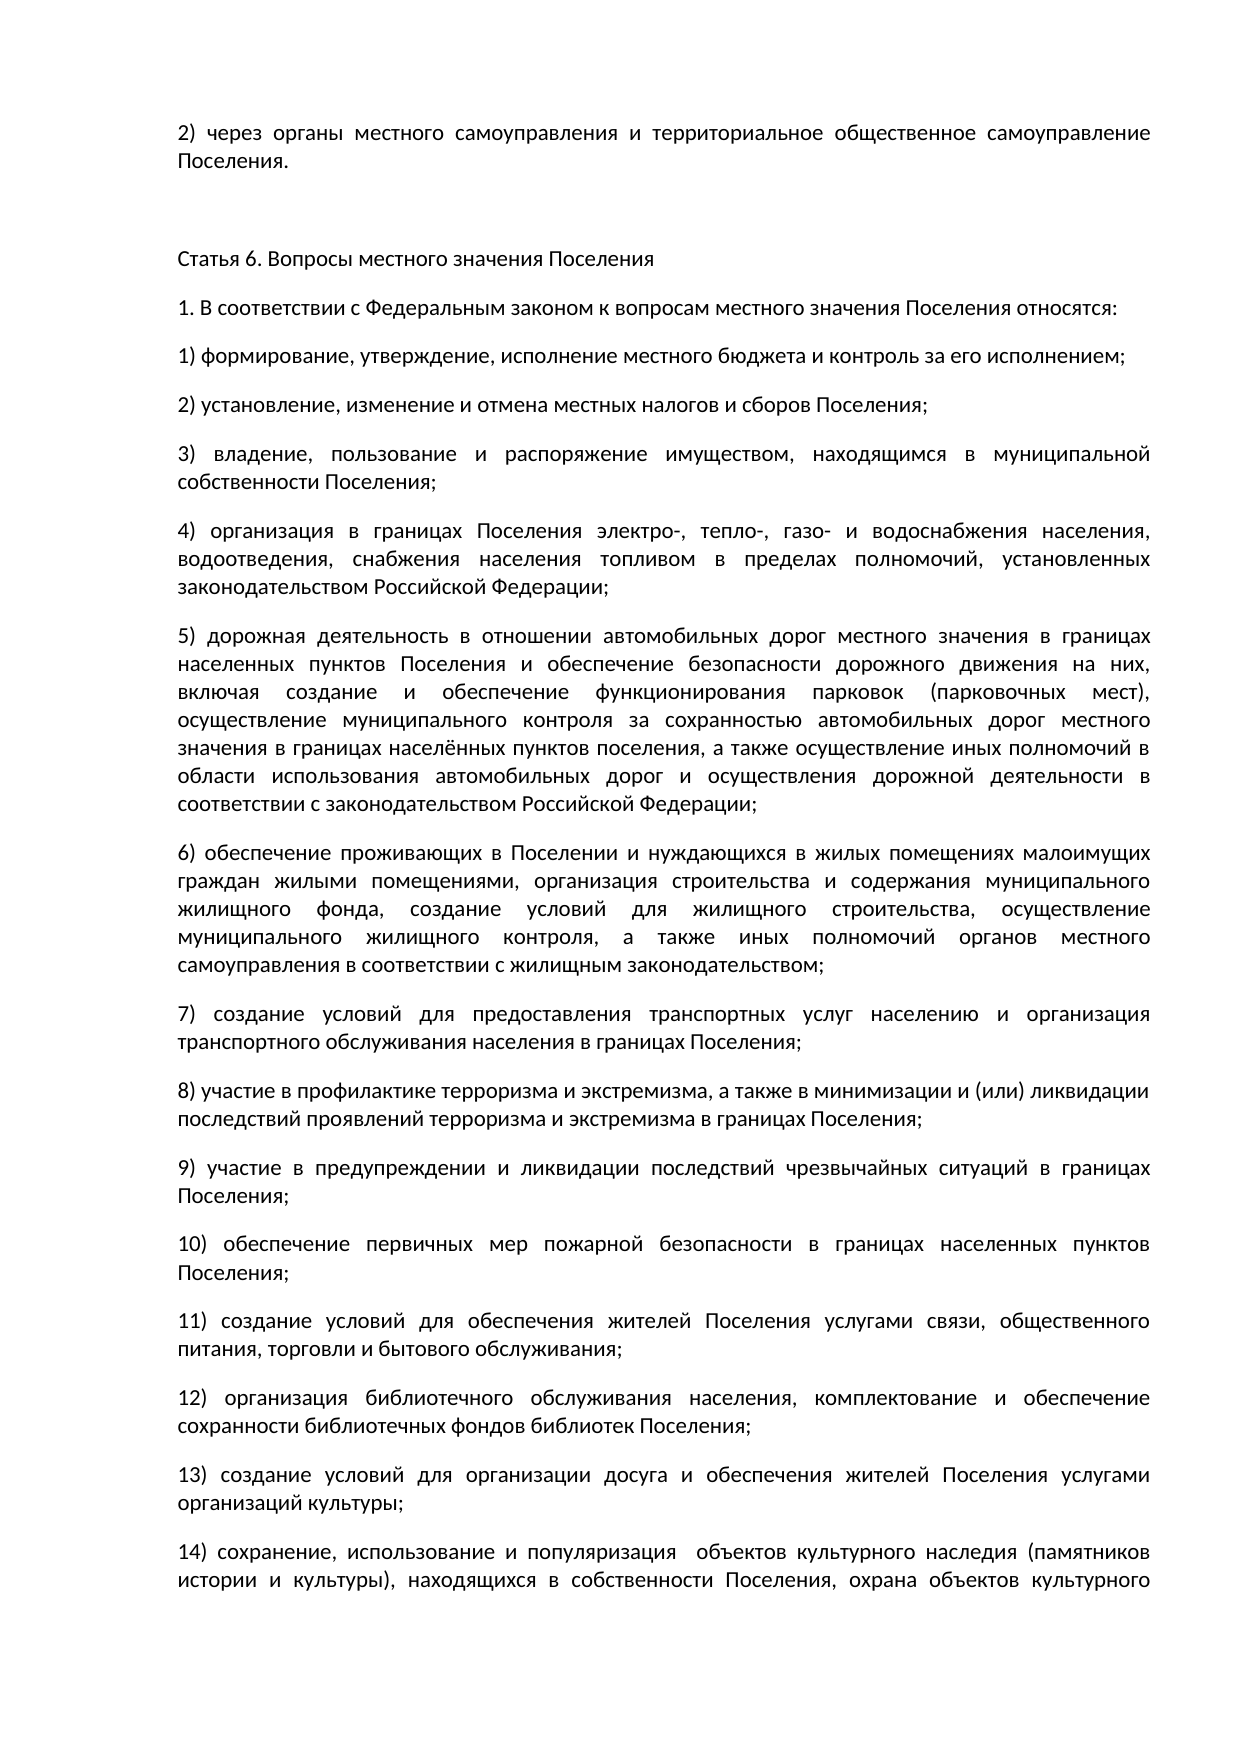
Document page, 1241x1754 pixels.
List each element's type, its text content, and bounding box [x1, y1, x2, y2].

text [177, 1537, 1152, 1593]
text 4) организация в границах Поселения электро-, тепло-, газо- и водоснабжения населения, водоотведения, снабжения населения топливом в пределах полномочий, установленных законодательством Российской Федерации; [177, 516, 1152, 600]
text 10) обеспечение первичных мер пожарной безопасности в границах населенных пунктов Поселения; [177, 1229, 1152, 1286]
text 8) участие в профилактике терроризма и экстремизма, а также в минимизации и (или) ликвидации последствий проявлений терроризма и экстремизма в границах Поселения; [177, 1076, 1152, 1132]
text 1) формирование, утверждение, исполнение местного бюджета и контроль за его исполнением; [177, 342, 1152, 369]
text 11) создание условий для обеспечения жителей Поселения услугами связи, общественного питания, торговли и бытового обслуживания; [177, 1306, 1152, 1362]
text 5) дорожная деятельность в отношении автомобильных дорог местного значения в границах населенных пунктов Поселения и обеспечение безопасности дорожного движения на них, включая создание и обеспечение функционирования парковок (парковочных мест), осуществление муниципального контроля за сохранностью автомобильных дорог местного значения в границах населённых пунктов поселения, а также осуществление иных полномочий в области использования автомобильных дорог и осуществления дорожной деятельности в соответствии с законодательством Российской Федерации; [177, 621, 1152, 817]
text 2) через органы местного самоуправления и территориальное общественное самоуправление Поселения. [177, 118, 1152, 174]
text 3) владение, пользование и распоряжение имуществом, находящимся в муниципальной собственности Поселения; [177, 439, 1152, 495]
text 13) создание условий для организации досуга и обеспечения жителей Поселения услугами организаций культуры; [177, 1460, 1152, 1516]
text 1. В соответствии с Федеральным законом к вопросам местного значения Поселения относятся: [177, 293, 1152, 321]
text 6) обеспечение проживающих в Поселении и нуждающихся в жилых помещениях малоимущих граждан жилыми помещениями, организация строительства и содержания муниципального жилищного фонда, создание условий для жилищного строительства, осуществление муниципального жилищного контроля, а также иных полномочий органов местного самоуправления в соответствии с жилищным законодательством; [177, 838, 1152, 978]
text 2) установление, изменение и отмена местных налогов и сборов Поселения; [177, 390, 1152, 418]
text 9) участие в предупреждении и ликвидации последствий чрезвычайных ситуаций в границах Поселения; [177, 1153, 1152, 1209]
text 7) создание условий для предоставления транспортных услуг населению и организация транспортного обслуживания населения в границах Поселения; [177, 999, 1152, 1055]
text 12) организация библиотечного обслуживания населения, комплектование и обеспечение сохранности библиотечных фондов библиотек Поселения; [177, 1383, 1152, 1439]
text Статья 6. Вопросы местного значения Поселения [177, 244, 1152, 272]
